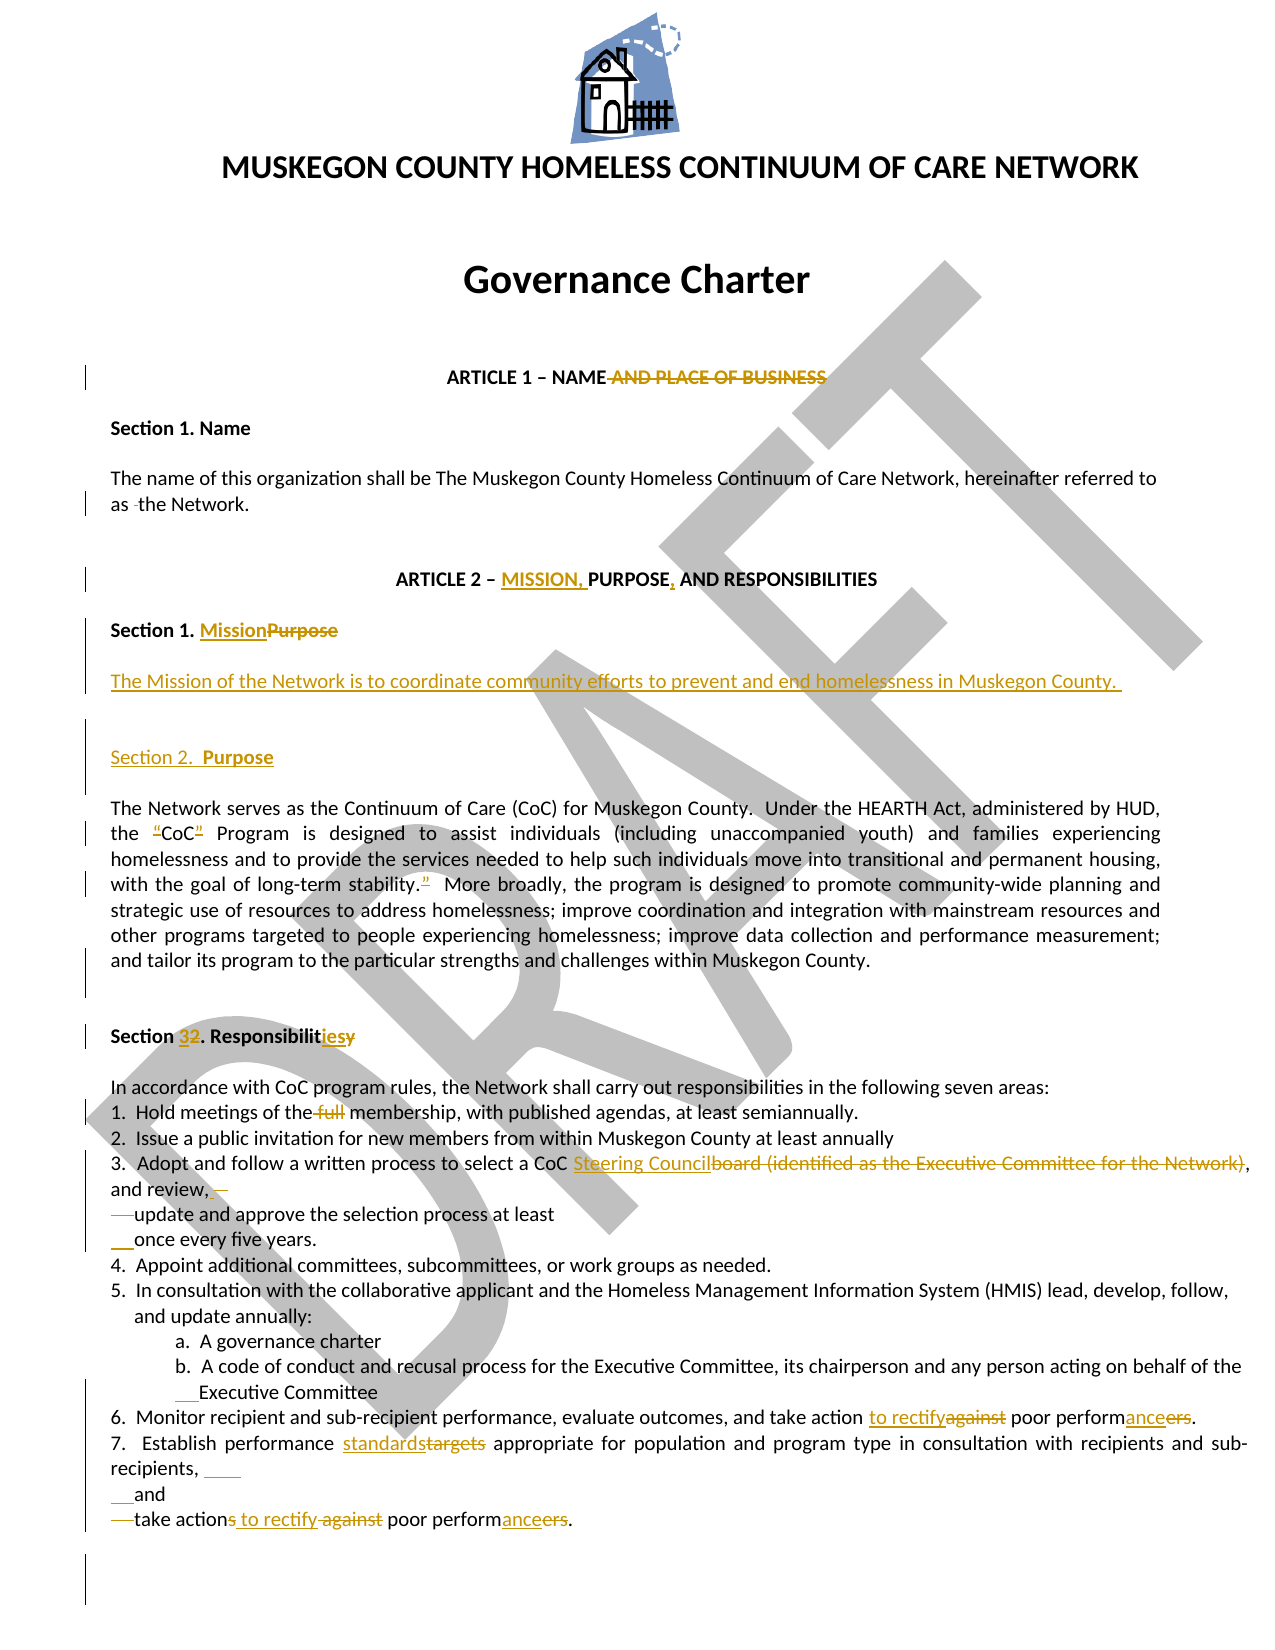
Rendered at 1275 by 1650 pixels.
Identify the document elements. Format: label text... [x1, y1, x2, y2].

text b. A code of conduct and recusal process for the Executive Committee, its chairperson and any person acting on behalf of the Executive Committee [110, 1354, 1250, 1404]
text Governance Charter [394, 253, 880, 303]
picture [570, 12, 681, 144]
text The name of this organization shall be The Muskegon County Homeless Continuum of Care Network, hereinafter referred to as the Network. [110, 466, 1163, 516]
text 5. In consultation with the collaborative applicant and the Homeless Management Information System (HMIS) lead, develop, follow, [110, 1277, 1250, 1303]
text and update annually: [110, 1303, 1250, 1328]
text and [110, 1481, 1250, 1506]
text 1. Hold meetings of the membership, with published agendas, at least semiannually. [110, 1099, 1250, 1125]
subtitle ARTICLE 1 – NAME [394, 364, 879, 390]
text 4. Appoint additional committees, subcommittees, or work groups as needed. [110, 1252, 1250, 1277]
text 2. Issue a public invitation for new members from within Muskegon County at least annually [110, 1125, 1250, 1150]
text take action poor perform. [110, 1506, 1250, 1532]
subtitle Section . Responsibilit [110, 1024, 1250, 1049]
text a. A governance charter [110, 1328, 1250, 1354]
subtitle MUSKEGON COUNTY HOMELESS CONTINUUM OF CARE NETWORK [110, 146, 1250, 187]
text In accordance with CoC program rules, the Network shall carry out responsibilities in the following seven areas: [110, 1074, 1250, 1099]
text Section 1. [110, 618, 1250, 643]
text once every five years. [110, 1227, 1250, 1252]
text 7. Establish performance appropriate for population and program type in consultation with recipients and sub-recipients, [110, 1430, 1250, 1481]
text update and approve the selection process at least [110, 1201, 1250, 1227]
text Section 1. Name [110, 415, 1250, 441]
text The Network serves as the Continuum of Care (CoC) for Muskegon County. Under the HEARTH Act, administered by HUD, the CoC Program is designed to assist individuals (including unaccompanied youth) and families experiencing homelessness and to provide the services needed to help such individuals move into transitional and permanent housing, with the goal of long-term stability. More broadly, the program is designed to promote community-wide planning and strategic use of resources to address homelessness; improve coordination and integration with mainstream resources and other programs targeted to people experiencing homelessness; improve data collection and performance measurement; and tailor its program to the particular strengths and challenges within Muskegon County. [110, 795, 1162, 973]
text 6. Monitor recipient and sub-recipient performance, evaluate outcomes, and take action poor perform. [110, 1404, 1250, 1430]
text 3. Adopt and follow a written process to select a CoC , and review, [110, 1150, 1250, 1201]
subtitle ARTICLE 2 – PURPOSE AND RESPONSIBILITIES [393, 567, 879, 592]
